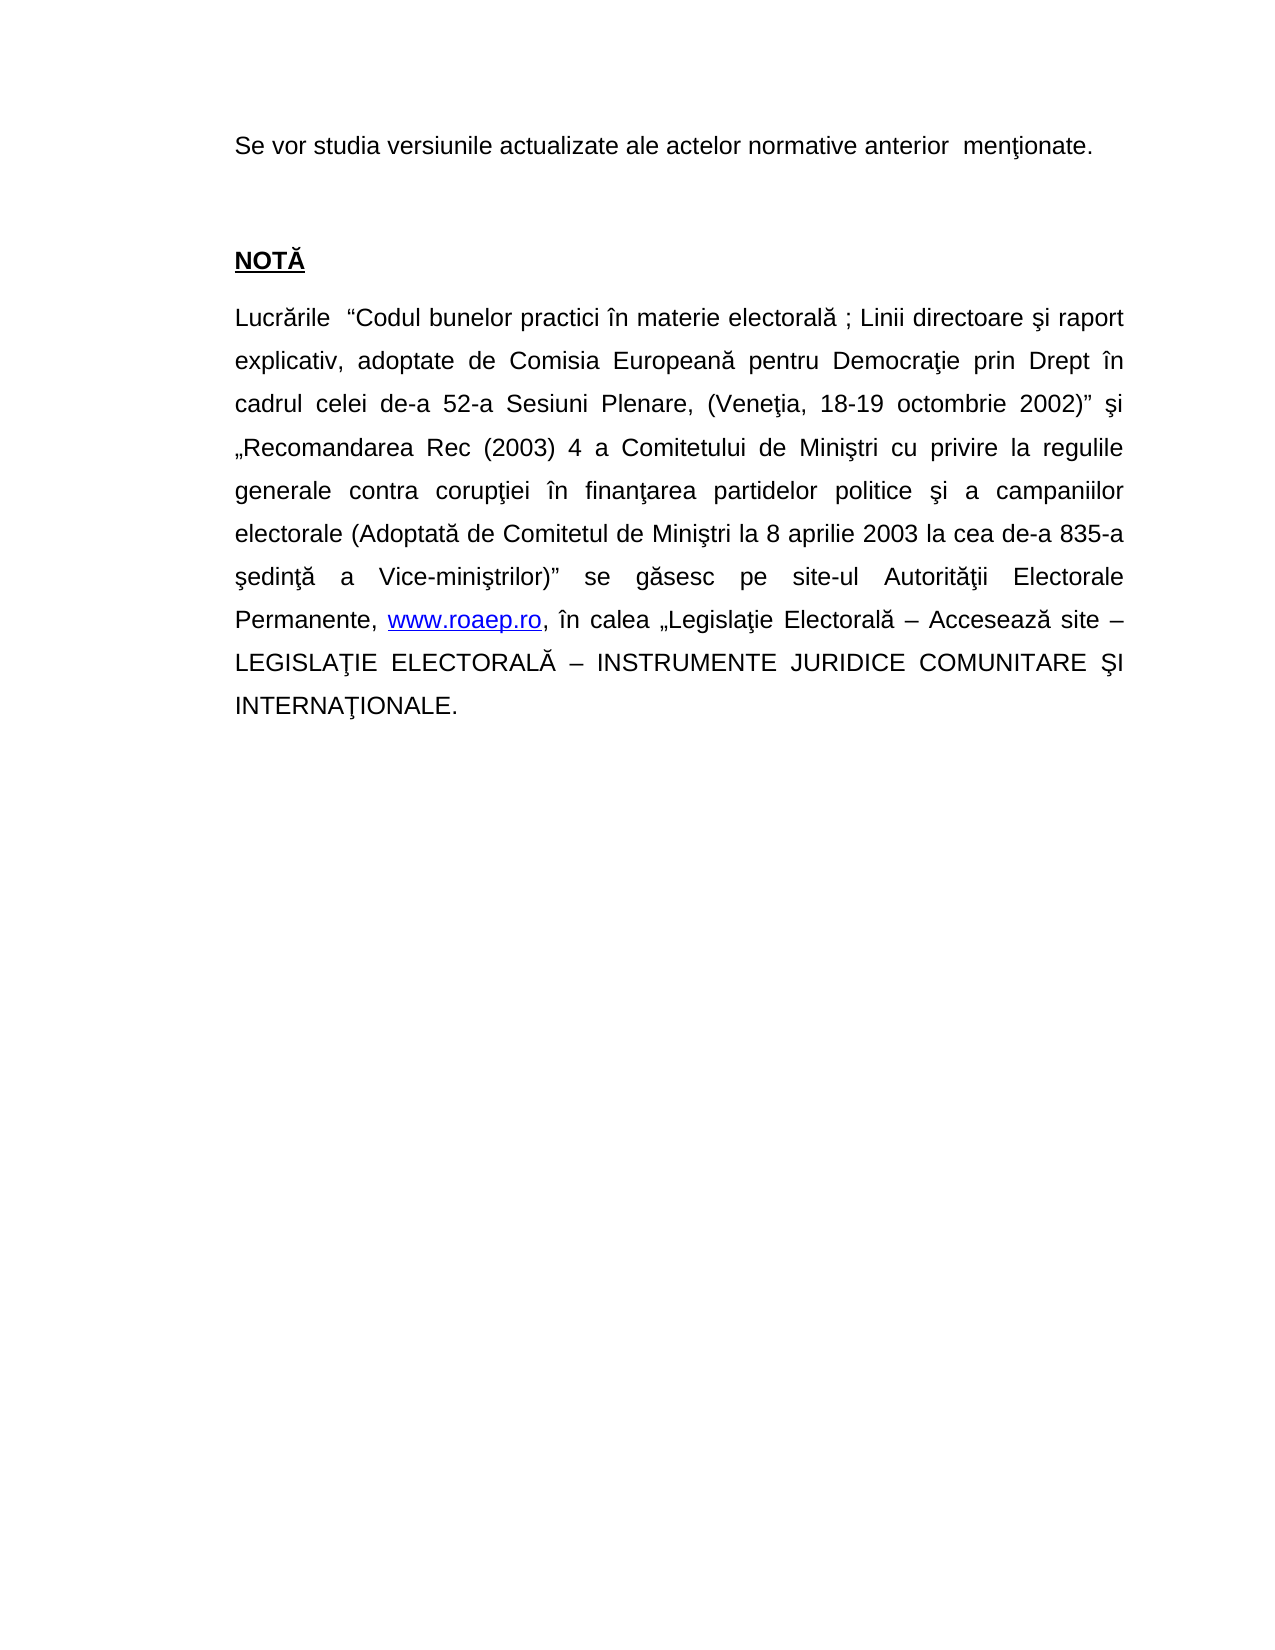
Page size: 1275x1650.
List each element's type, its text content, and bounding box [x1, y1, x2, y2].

text Lucrările “Codul bunelor practici în materie electorală ; Linii directoare şi raport explicativ, adoptate de Comisia Europeană pentru Democraţie prin Drept în cadrul celei de-a 52-a Sesiuni Plenare, (Veneţia, 18-19 octombrie 2002)” şi „Recomandarea Rec (2003) 4 a Comitetului de Miniştri cu privire la regulile generale contra corupţiei în finanţarea partidelor politice şi a campaniilor electorale (Adoptată de Comitetul de Miniştri la 8 aprilie 2003 la cea de-a 835-a şedinţă a Vice-miniştrilor)” se găsesc pe site-ul Autorităţii Electorale Permanente, www.roaep.ro, în calea „Legislaţie Electorală – Accesează site – LEGISLAŢIE ELECTORALĂ – INSTRUMENTE JURIDICE COMUNITARE ŞI INTERNAŢIONALE. [234, 303, 1125, 720]
text NOTĂ [234, 246, 1125, 274]
text Se vor studia versiunile actualizate ale actelor normative anterior menţionate. [234, 131, 1125, 159]
